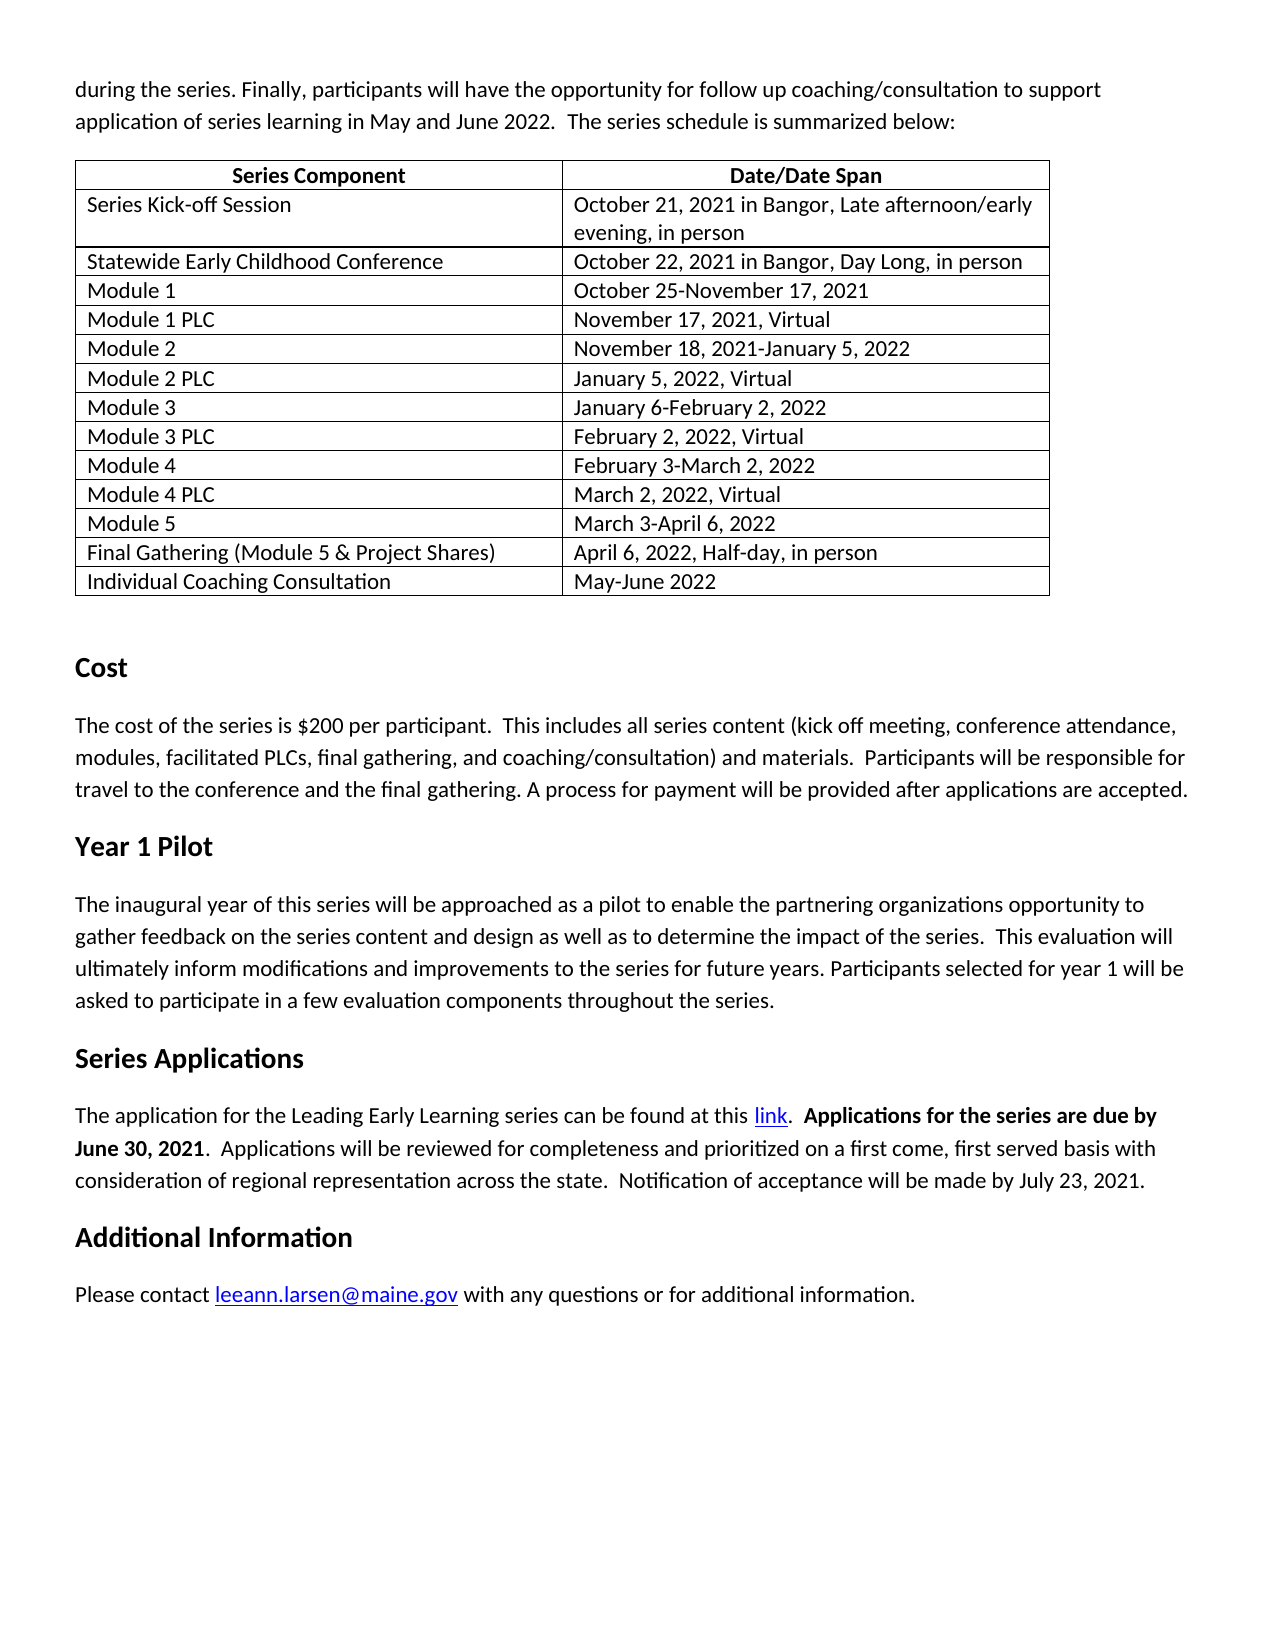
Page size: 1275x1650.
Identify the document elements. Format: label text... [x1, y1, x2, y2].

table_cell April 6, 2022, Half-day, in person [563, 538, 1049, 566]
table_cell February 3-March 2, 2022 [563, 451, 1049, 479]
table_cell Module 4 [76, 451, 562, 479]
table_cell October 22, 2021 in Bangor, Day Long, in person [563, 248, 1049, 275]
table_cell Module 2 PLC [76, 364, 562, 392]
table_header Date/Date Span [563, 161, 1049, 189]
table_cell January 6-February 2, 2022 [563, 393, 1049, 421]
table_cell February 2, 2022, Virtual [563, 422, 1049, 450]
table_cell Module 3 [76, 393, 562, 421]
table_cell Module 4 PLC [76, 480, 562, 508]
text Series Applications [75, 1040, 1200, 1075]
table_cell Series Kick-off Session [76, 190, 562, 246]
table_header Series Component [76, 161, 562, 189]
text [75, 75, 1200, 135]
table_cell Individual Coaching Consultation [76, 567, 562, 595]
text The application for the Leading Early Learning series can be found at this link. Applications for the series are due by June 30, 2021. Applications will be reviewed for completeness and prioritized on a first come, first served basis with consideration of regional representation across the state. Notification of acceptance will be made by July 23, 2021. [75, 1101, 1200, 1194]
table_cell Module 1 [76, 276, 562, 304]
table_cell Final Gathering (Module 5 & Project Shares) [76, 538, 562, 566]
table_cell Module 1 PLC [76, 306, 562, 333]
text The cost of the series is $200 per participant. This includes all series content (kick off meeting, conference attendance, modules, facilitated PLCs, final gathering, and coaching/consultation) and materials. Participants will be responsible for travel to the conference and the final gathering. A process for payment will be provided after applications are accepted. [75, 711, 1200, 803]
text Year 1 Pilot [75, 828, 1200, 864]
table_cell October 25-November 17, 2021 [563, 276, 1049, 304]
table_cell November 18, 2021-January 5, 2022 [563, 335, 1049, 363]
text Please contact leeann.larsen@maine.gov with any questions or for additional information. [75, 1281, 1200, 1309]
table_cell January 5, 2022, Virtual [563, 364, 1049, 392]
table_cell Module 2 [76, 335, 562, 363]
text Cost [75, 649, 1200, 685]
table_cell Module 5 [76, 509, 562, 537]
table_cell March 3-April 6, 2022 [563, 509, 1049, 537]
table_cell March 2, 2022, Virtual [563, 480, 1049, 508]
table_cell Module 3 PLC [76, 422, 562, 450]
text The inaugural year of this series will be approached as a pilot to enable the partnering organizations opportunity to gather feedback on the series content and design as well as to determine the impact of the series. This evaluation will ultimately inform modifications and improvements to the series for future years. Participants selected for year 1 will be asked to participate in a few evaluation components throughout the series. [75, 890, 1200, 1015]
table_cell Statewide Early Childhood Conference [76, 248, 562, 275]
table_cell May-June 2022 [563, 567, 1049, 595]
table_cell October 21, 2021 in Bangor, Late afternoon/early evening, in person [563, 190, 1049, 246]
text Additional Information [75, 1219, 1200, 1254]
table_cell November 17, 2021, Virtual [563, 306, 1049, 333]
